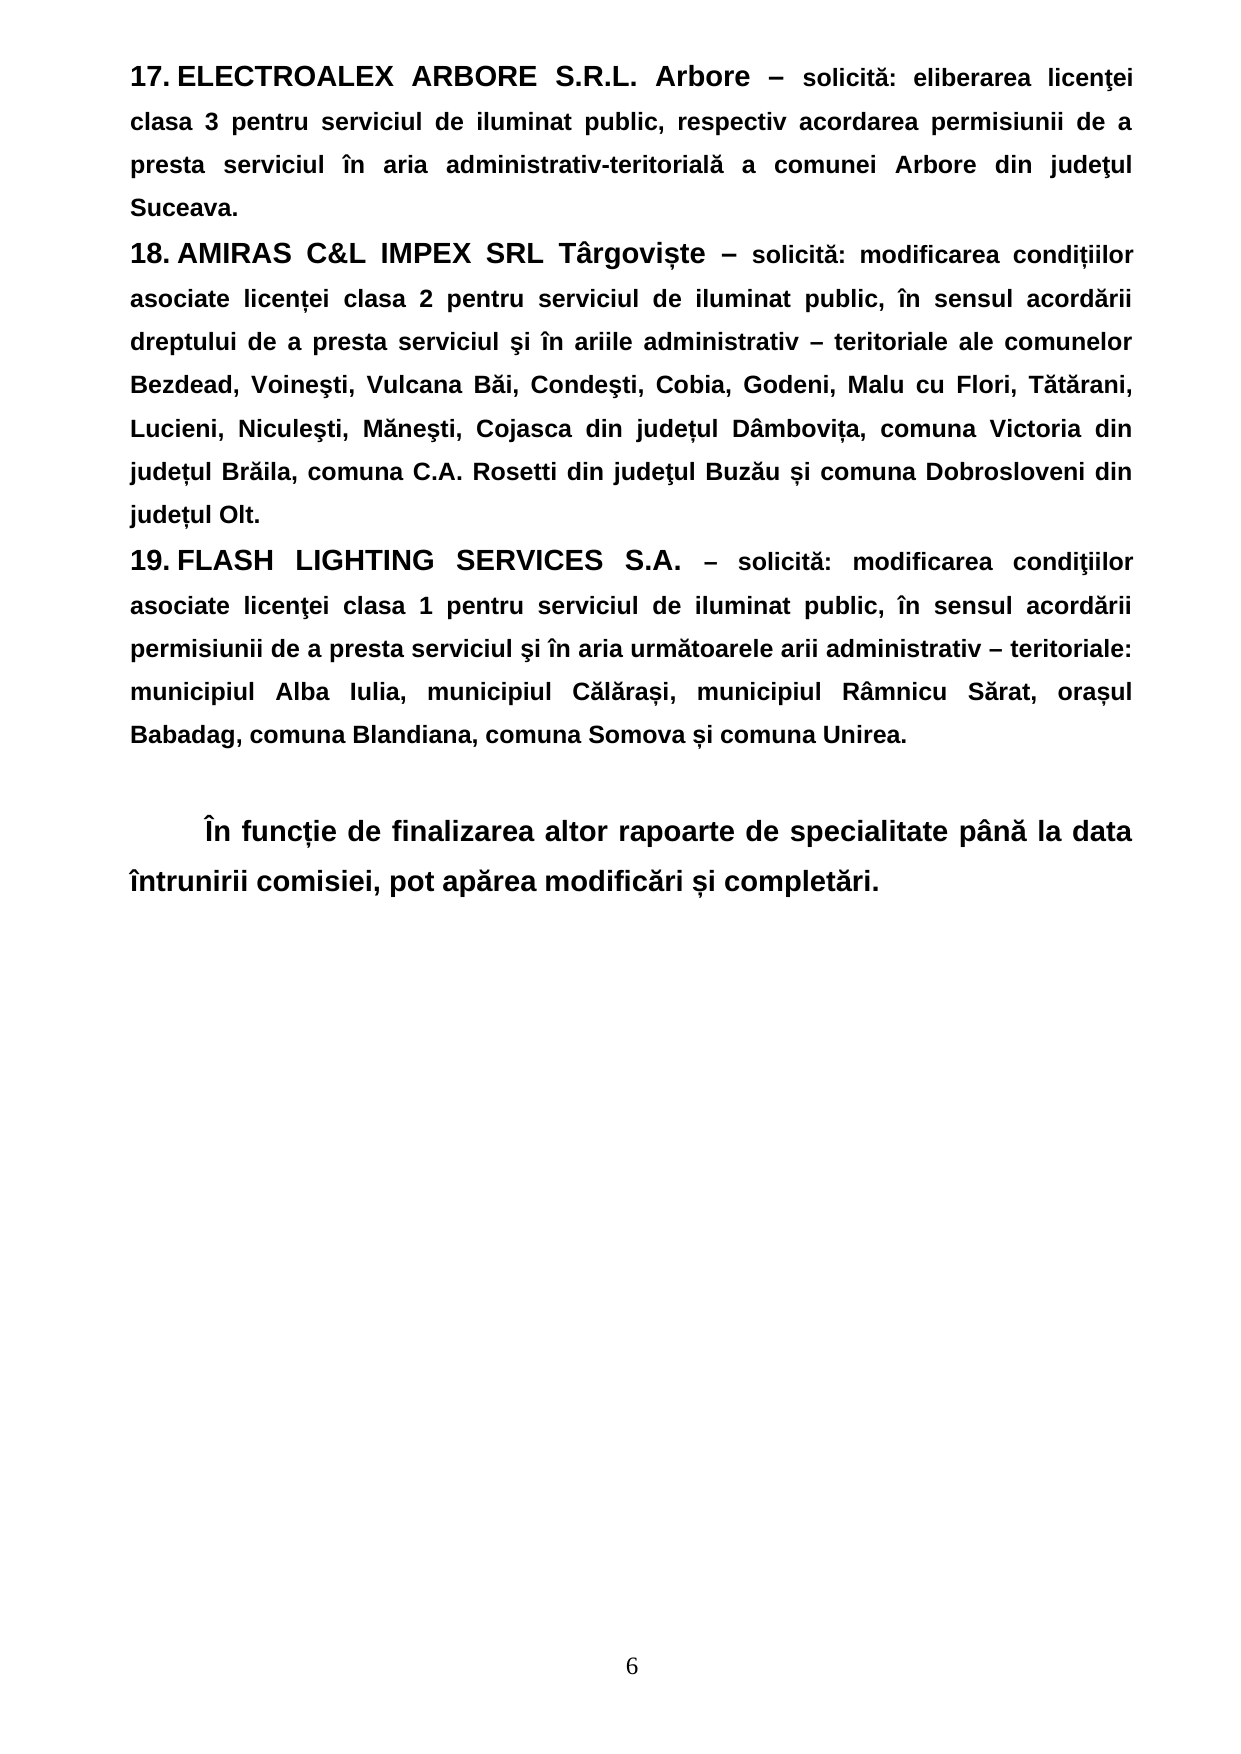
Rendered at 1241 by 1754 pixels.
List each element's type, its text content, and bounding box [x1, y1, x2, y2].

list ELECTROALEX ARBORE S.R.L. Arbore – solicită: eliberarea licenţei clasa 3 pentru serviciul de iluminat public, respectiv acordarea permisiunii de a presta serviciul în aria administrativ-teritorială a comunei Arbore din judeţul Suceava. [130, 59, 1134, 222]
list AMIRAS C&L IMPEX SRL Târgoviște – solicită: modificarea condițiilor asociate licenței clasa 2 pentru serviciul de iluminat public, în sensul acordării dreptului de a presta serviciul şi în ariile administrativ – teritoriale ale comunelor Bezdead, Voineşti, Vulcana Băi, Condeşti, Cobia, Godeni, Malu cu Flori, Tătărani, Lucieni, Niculeşti, Măneşti, Cojasca din județul Dâmbovița, comuna Victoria din județul Brăila, comuna C.A. Rosetti din judeţul Buzău și comuna Dobrosloveni din județul Olt. [130, 236, 1134, 529]
list FLASH LIGHTING SERVICES S.A. – solicită: modificarea condiţiilor asociate licenţei clasa 1 pentru serviciul de iluminat public, în sensul acordării permisiunii de a presta serviciul şi în aria următoarele arii administrativ – teritoriale: municipiul Alba Iulia, municipiul Călărași, municipiul Râmnicu Sărat, orașul Babadag, comuna Blandiana, comuna Somova și comuna Unirea. [130, 543, 1134, 749]
text În funcție de finalizarea altor rapoarte de specialitate până la data întrunirii comisiei, pot apărea modificări și completări. [130, 814, 1134, 898]
